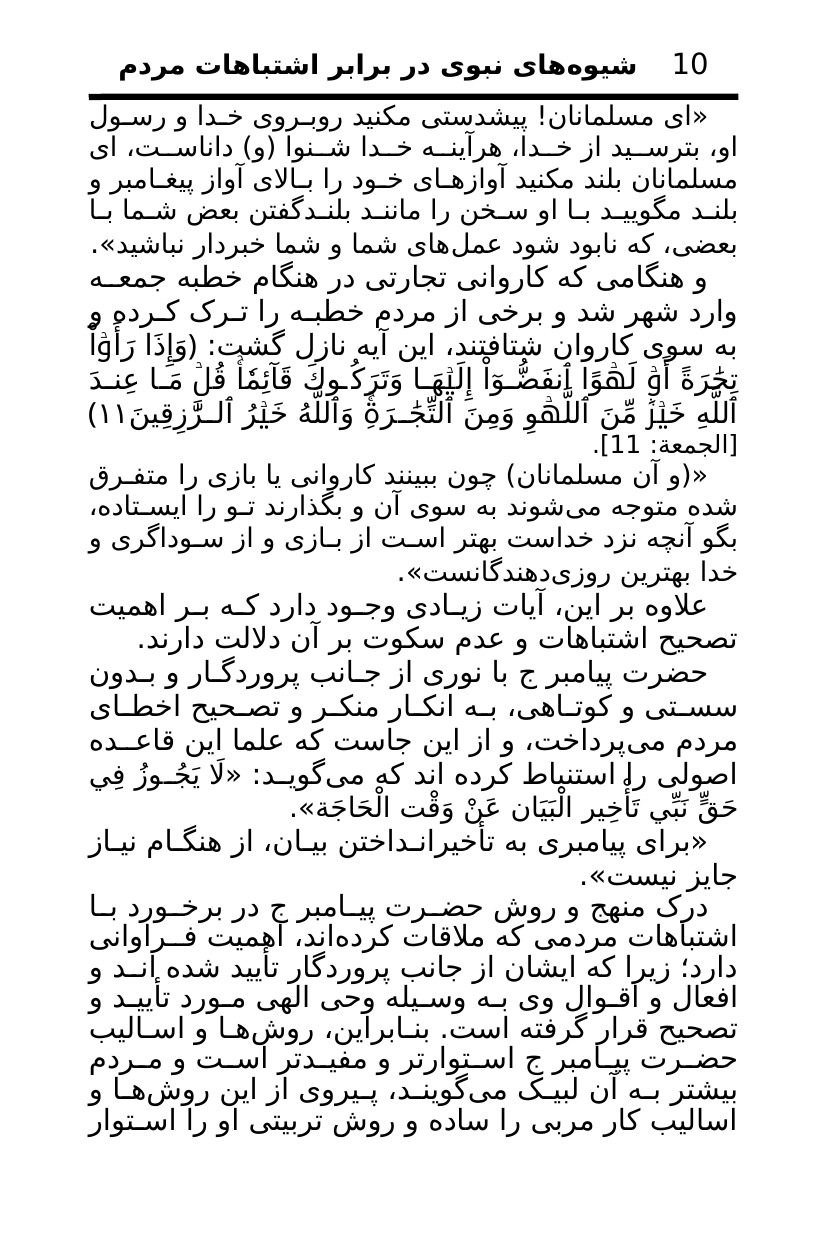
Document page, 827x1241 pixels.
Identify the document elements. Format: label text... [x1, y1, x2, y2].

text «ای مسلمانان! پیشدستی مکنید روبروی خدا و رسول او، بترسید از خدا، هرآینه خدا شنوا (و) داناست، ای مسلمانان بلند مکنید آوازهای خود را بالای آواز پیغامبر و بلند مگویید با او سخن را مانند بلندگفتن بعض شما با بعضی، که نابود شود عمل‌های شما و شما خبردار نباشید». [89, 100, 738, 260]
text «(و آن مسلمانان) چون ببینند کاروانی یا بازی را متفرق شده متوجه می‌شوند به سوی آن و بگذارند تو را ایستاده، بگو آنچه نزد خداست بهتر است از بازی و از سوداگری و خدا بهترین روزی‌دهندگانست». [89, 459, 738, 588]
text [89, 892, 738, 1137]
text «برای پیامبری به تأخیرانداختن بیان، از هنگام نیاز جایز نیست». [89, 824, 738, 892]
text و هنگامی که کاروانی تجارتی در هنگام خطبه جمعه وارد شهر شد و برخی از مردم خطبه را ترک کرده و به سوی کاروان شتافتند، این آیه نازل گشت: ﴿وَإِذَا رَأَوۡاْ تِجَٰرَةً أَوۡ لَهۡوًا ٱنفَضُّوٓاْ إِلَيۡهَا وَتَرَكُوكَ قَآئِمٗاۚ قُلۡ مَا عِندَ ٱللَّهِ خَيۡرٞ مِّنَ ٱللَّهۡوِ وَمِنَ ٱلتِّجَٰرَةِۚ وَٱللَّهُ خَيۡرُ ٱلرَّٰزِقِينَ١١﴾ [الجمعة: 11]. [89, 260, 738, 459]
text حضرت پیامبر ج با نوری از جانب پروردگار و بدون سستی و کوتاهی، به انکار منکر و تصحیح اخطای مردم می‌پرداخت، و از این جاست که علما این قاعده اصولی را استنباط کرده اند که می‌گوید: «لَا يَجُوزُ فِي حَقٍّ نَبِّي تَأْخِير الْبَيَان عَنْ وَقْت الْحَاجَة». [89, 656, 738, 824]
text علاوه بر این، آیات زیادی وجود دارد که بر اهمیت تصحیح اشتباهات و عدم سکوت بر آن دلالت دارند. [89, 588, 738, 656]
